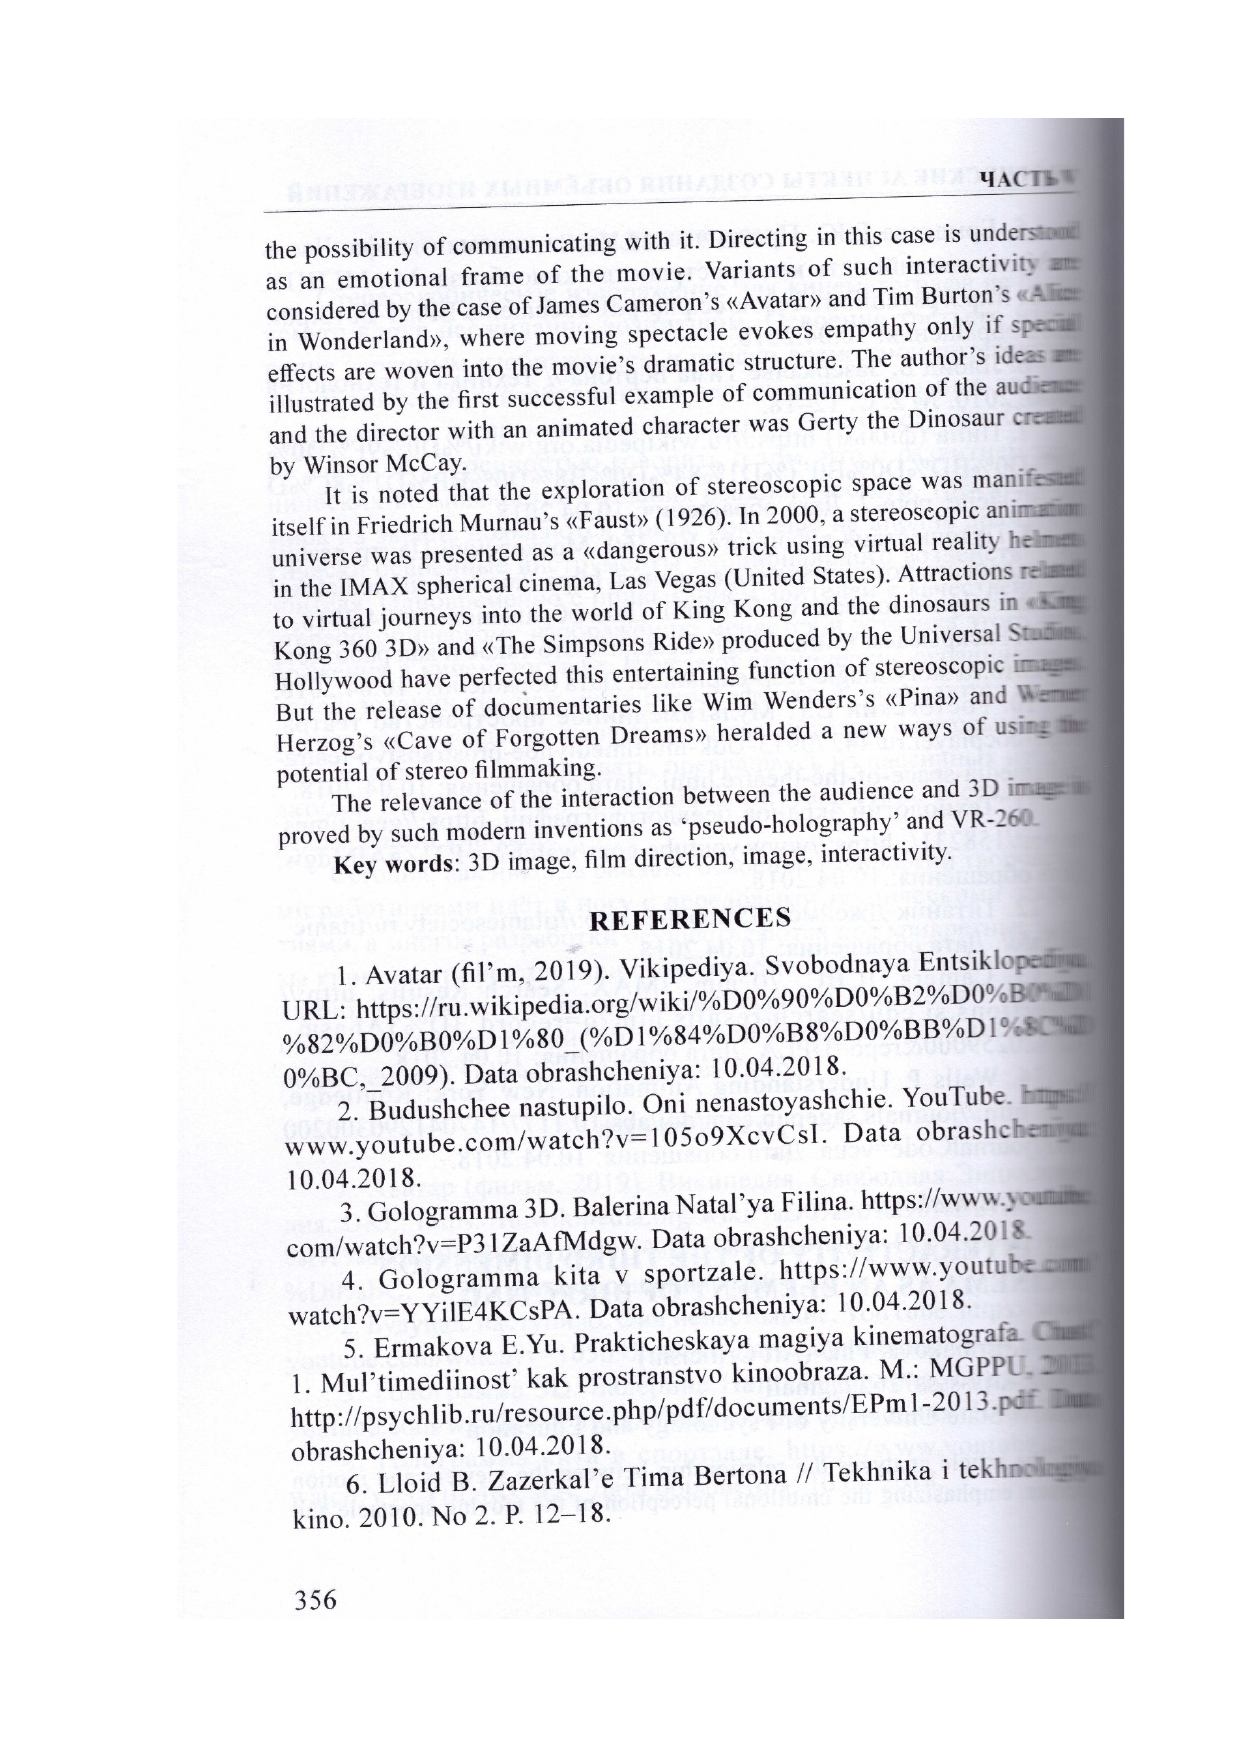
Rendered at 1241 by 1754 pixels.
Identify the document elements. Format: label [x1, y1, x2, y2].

picture [177, 118, 1125, 1619]
